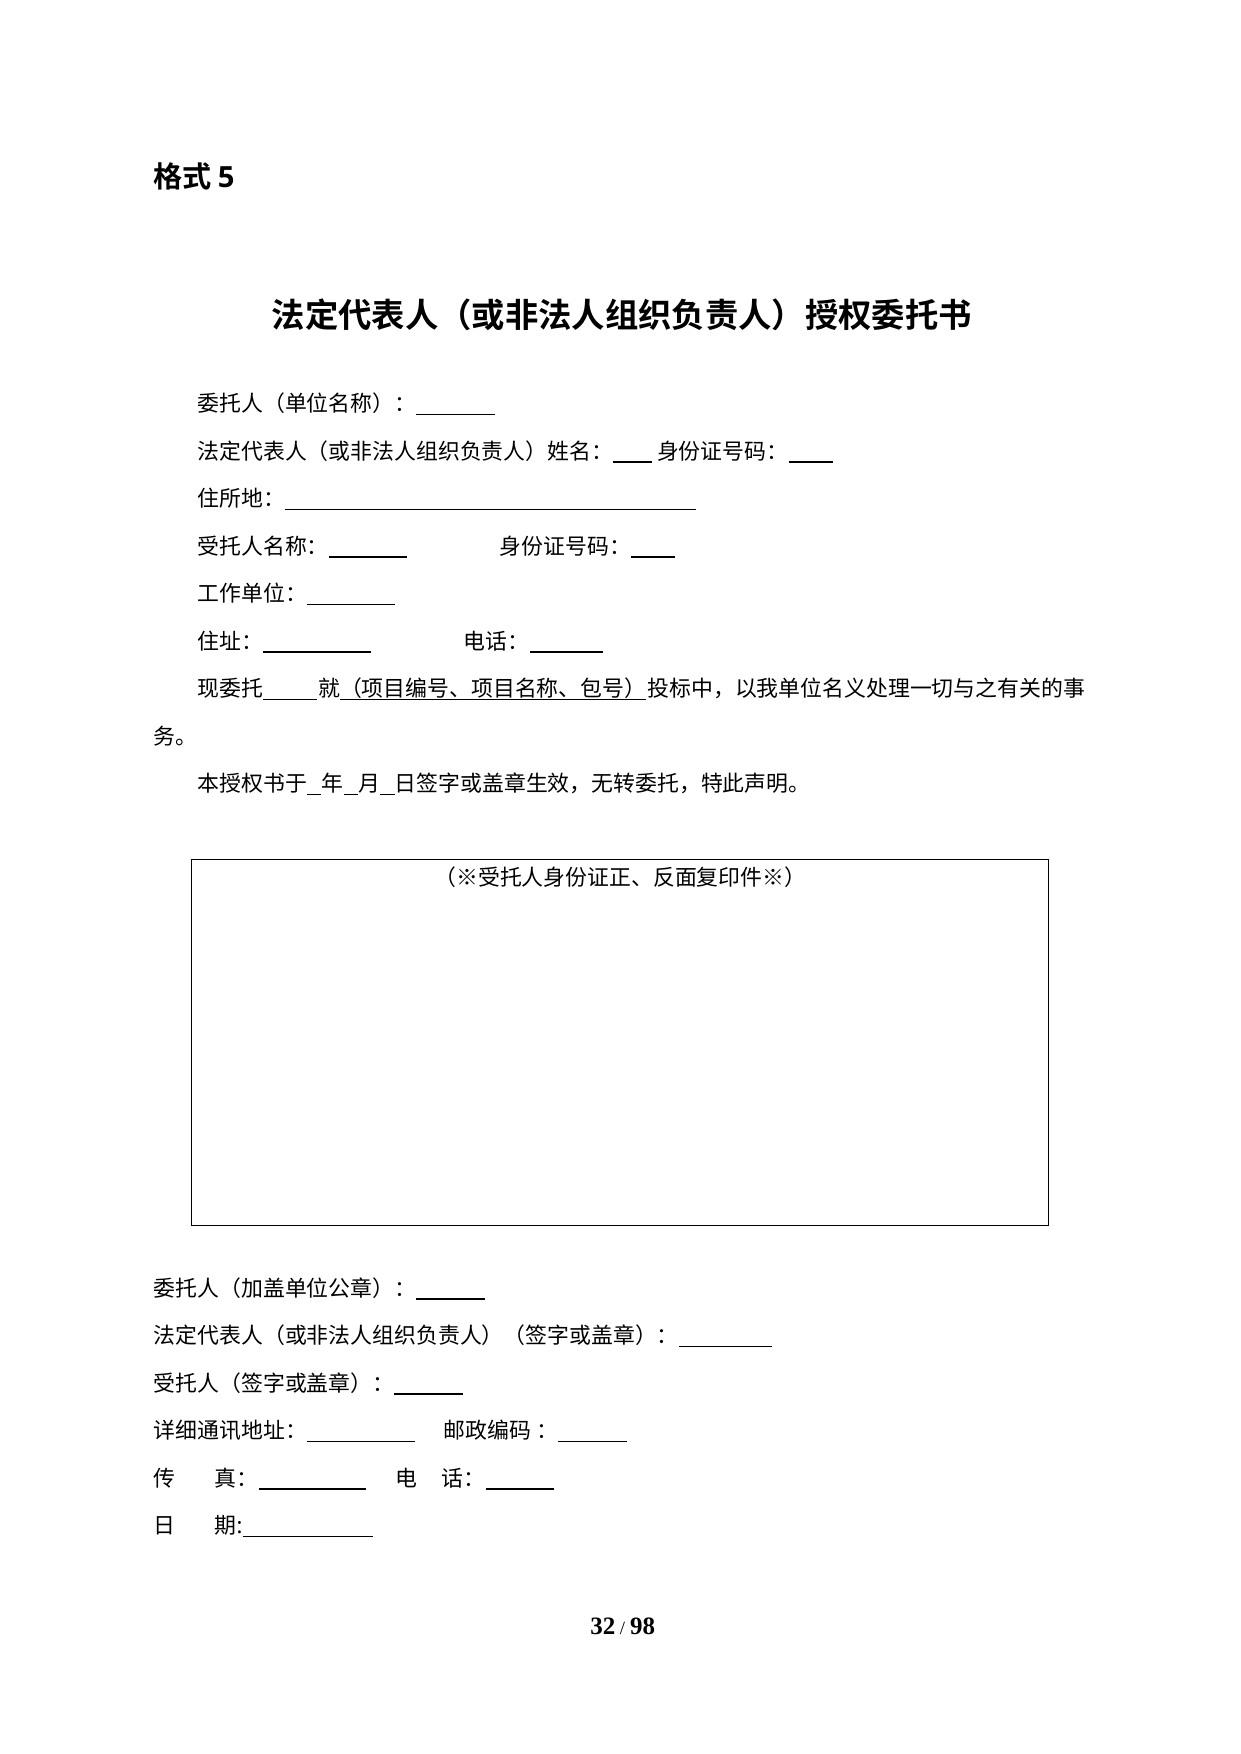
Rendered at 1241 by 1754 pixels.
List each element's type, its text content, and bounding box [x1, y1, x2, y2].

text 住所地： [153, 481, 1087, 513]
text 传 真： 电 话： [153, 1461, 1087, 1493]
text 受托人（签字或盖章）： [153, 1366, 1087, 1398]
text 法定代表人（或非法人组织负责人）姓名： 身份证号码： [153, 434, 1087, 466]
text 法定代表人（或非法人组织负责人）（签字或盖章）： [153, 1318, 1087, 1350]
text 受托人名称： 身份证号码： [153, 529, 1087, 561]
subtitle 格式5 [153, 153, 1087, 196]
text 详细通讯地址： 邮政编码 ： [153, 1413, 1087, 1445]
text 委托人（单位名称）： [153, 386, 1087, 418]
table_header （※受托人身份证正、反面复印件※） [192, 860, 1048, 1225]
text 工作单位： [153, 576, 1087, 608]
text 日 期: [153, 1508, 1087, 1540]
text 委托人（加盖单位公章）： [153, 1271, 1087, 1303]
text 本授权书于 年 月 日签字或盖章生效，无转委托，特此声明。 [153, 766, 1087, 798]
text 住址： 电话： [153, 624, 1087, 656]
text 法定代表人（或非法人组织负责人）授权委托书 [153, 289, 1089, 337]
text 现委托 就（项目编号、项目名称、包号）投标中，以我单位名义处理一切与之有关的事务。 [153, 671, 1087, 751]
